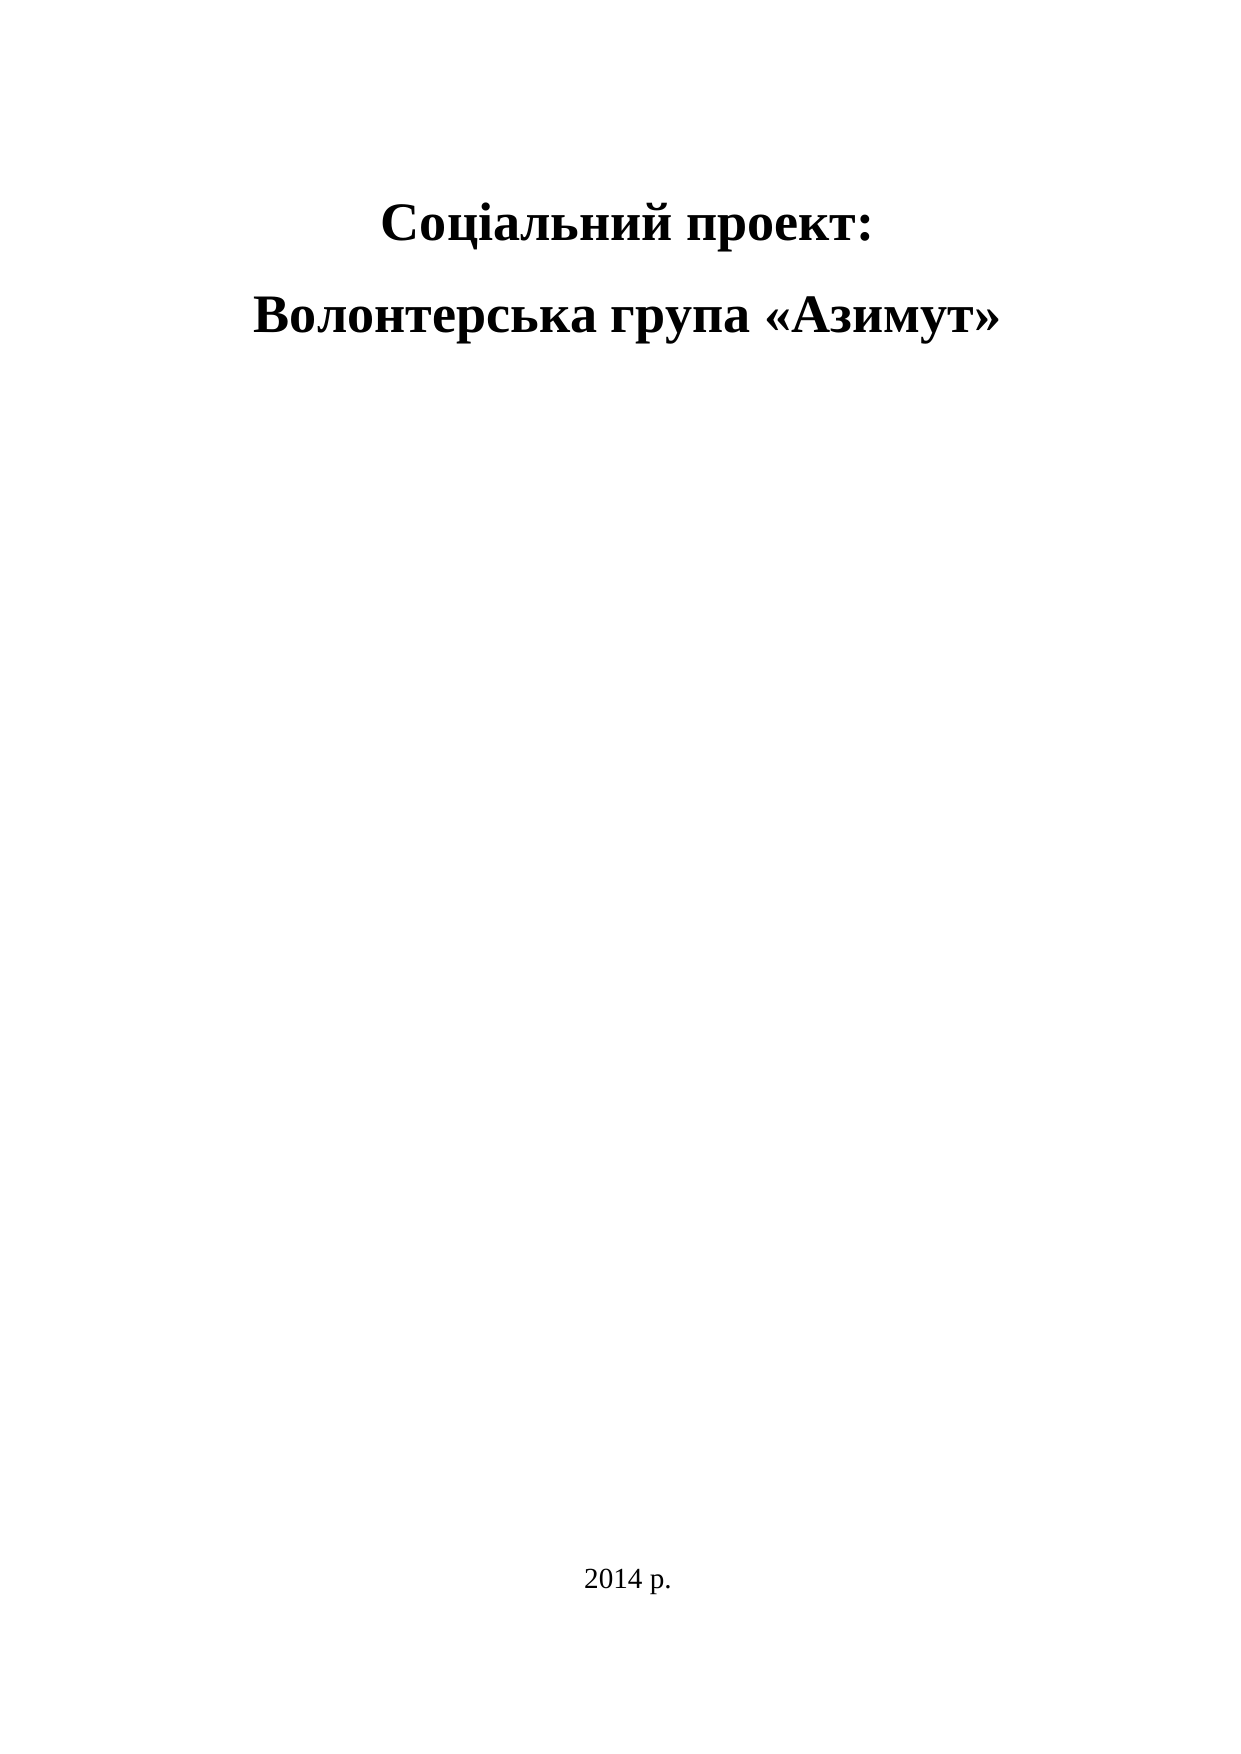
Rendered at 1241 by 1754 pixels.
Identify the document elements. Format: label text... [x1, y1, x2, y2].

text 2014 р. [89, 1562, 1167, 1595]
text Волонтерська група «Азимут» [89, 282, 1167, 344]
text Соціальний проект: [89, 189, 1167, 252]
